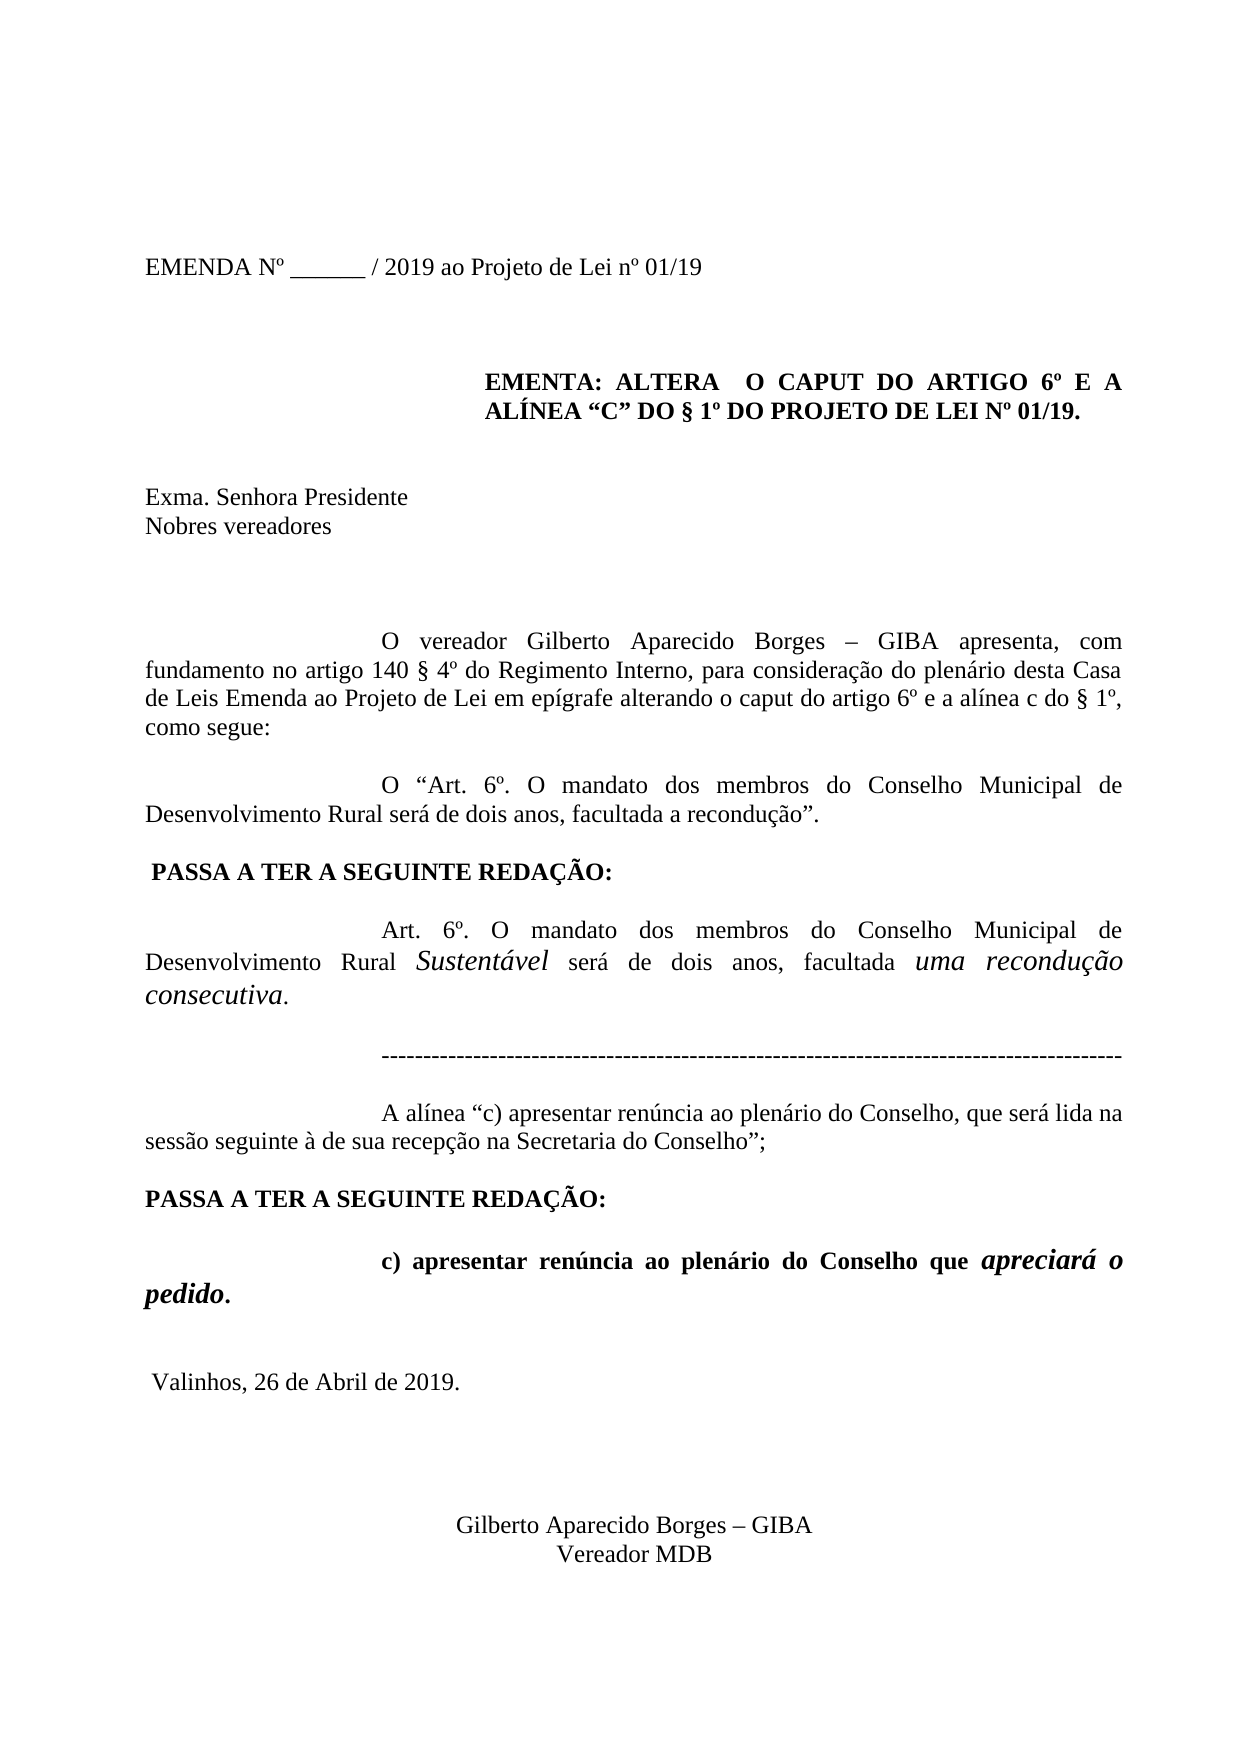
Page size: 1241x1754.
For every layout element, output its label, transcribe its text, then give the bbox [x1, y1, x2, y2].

text PASSA A TER A SEGUINTE REDAÇÃO: [145, 1184, 1123, 1213]
text EMENTA: ALTERA O CAPUT DO ARTIGO 6º E A ALÍNEA “C” DO § 1º DO PROJETO DE LEI Nº 01/19. [484, 367, 1123, 425]
text O “Art. 6º. O mandato dos membros do Conselho Municipal de Desenvolvimento Rural será de dois anos, facultada a recondução”. [145, 770, 1123, 828]
text Valinhos, 26 de Abril de 2019. [145, 1367, 1123, 1396]
text EMENDA Nº ______ / 2019 ao Projeto de Lei nº 01/19 [145, 252, 1123, 281]
text A alínea “c) apresentar renúncia ao plenário do Conselho, que será lida na sessão seguinte à de sua recepção na Secretaria do Conselho”; [145, 1098, 1123, 1155]
text Exma. Senhora Presidente [145, 482, 1123, 511]
text Vereador MDB [145, 1539, 1123, 1568]
text Nobres vereadores [145, 511, 1123, 540]
text Art. 6º. O mandato dos membros do Conselho Municipal de Desenvolvimento Rural Sustentável será de dois anos, facultada uma recondução consecutiva. [145, 915, 1123, 1011]
text Gilberto Aparecido Borges – GIBA [145, 1511, 1123, 1539]
text PASSA A TER A SEGUINTE REDAÇÃO: [145, 857, 1123, 886]
text c) apresentar renúncia ao plenário do Conselho que apreciará o pedido. [145, 1242, 1123, 1309]
text O vereador Gilberto Aparecido Borges – GIBA apresenta, com fundamento no artigo 140 § 4º do Regimento Interno, para consideração do plenário desta Casa de Leis Emenda ao Projeto de Lei em epígrafe alterando o caput do artigo 6º e a alínea c do § 1º, como segue: [145, 626, 1123, 741]
text ----------------------------------------------------------------------------------------- [145, 1040, 1123, 1068]
